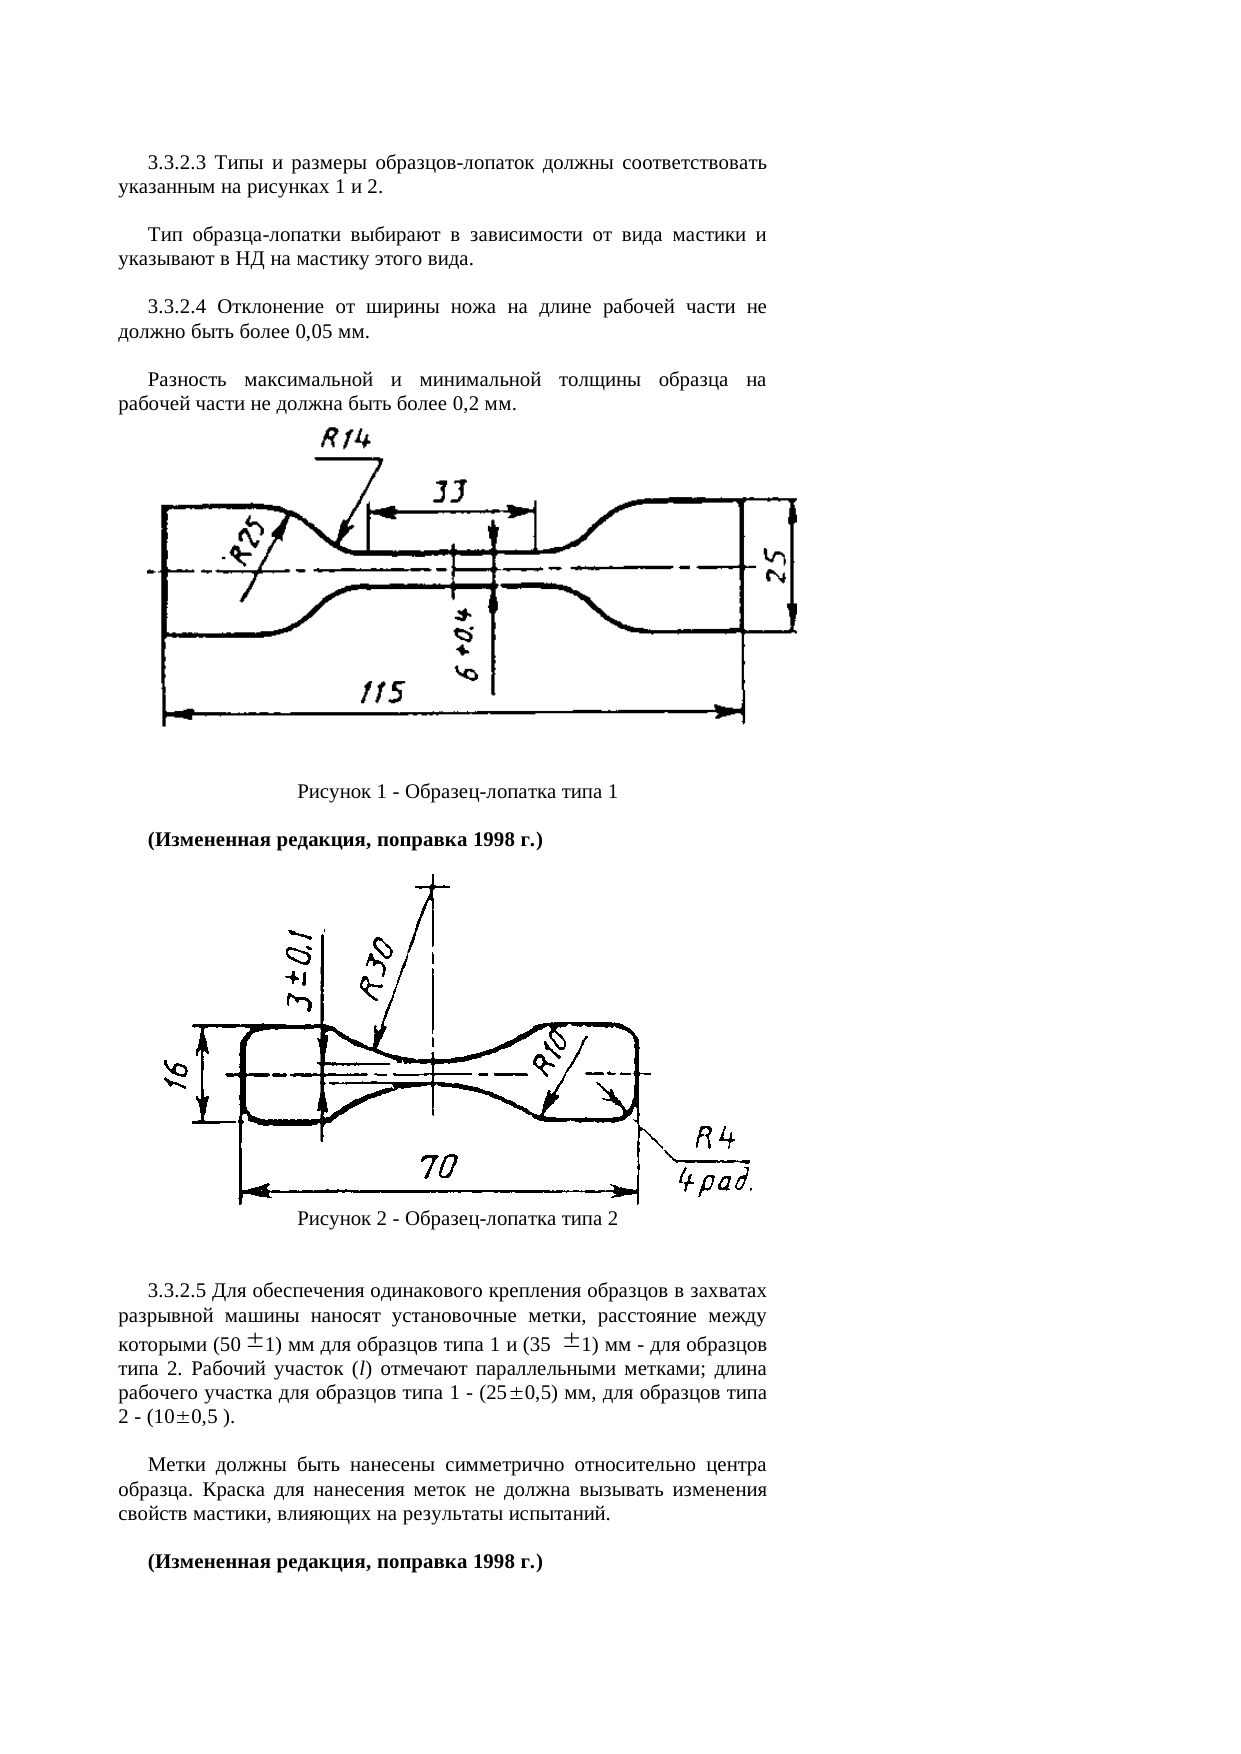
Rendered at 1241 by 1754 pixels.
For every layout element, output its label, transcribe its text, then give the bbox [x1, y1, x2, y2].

text Тип образца-лопатки выбирают в зависимости от вида мастики и указывают в НД на мастику этого вида. [118, 222, 768, 270]
text (Измененная редакция, поправка 1998 г.) [118, 827, 768, 851]
text Разность максимальной и минимальной толщины образца на рабочей части не должна быть более 0,2 мм. [118, 367, 768, 415]
picture [147, 874, 756, 1206]
text 3.3.2.5 Для обеспечения одинакового крепления образцов в захватах разрывной машины наносят установочные метки, расстояние между которыми (501) мм для образцов типа 1 и (35 1) мм - для образцов типа 2. Рабочий участок (l) отмечают параллельными метками; длина рабочего участка для образцов типа 1 - (250,5) мм, для образцов типа 2 - (100,5 ). [118, 1278, 768, 1428]
text 3.3.2.3 Типы и размеры образцов-лопаток должны соответствовать указанным на рисунках 1 и 2. [118, 150, 768, 198]
text 3.3.2.4 Отклонение от ширины ножа на длине рабочей части не должно быть более 0,05 мм. [118, 294, 768, 342]
text Метки должны быть нанесены симметрично относительно центра образца. Краска для нанесения меток не должна вызывать изменения свойств мастики, влияющих на результаты испытаний. [118, 1452, 768, 1524]
text Рисунок 2 - Образец-лопатка типа 2 [118, 1206, 768, 1230]
picture [147, 414, 797, 731]
text Рисунок 1 - Образец-лопатка типа 1 [118, 778, 768, 803]
text (Измененная редакция, поправка 1998 г.) [118, 1548, 768, 1573]
